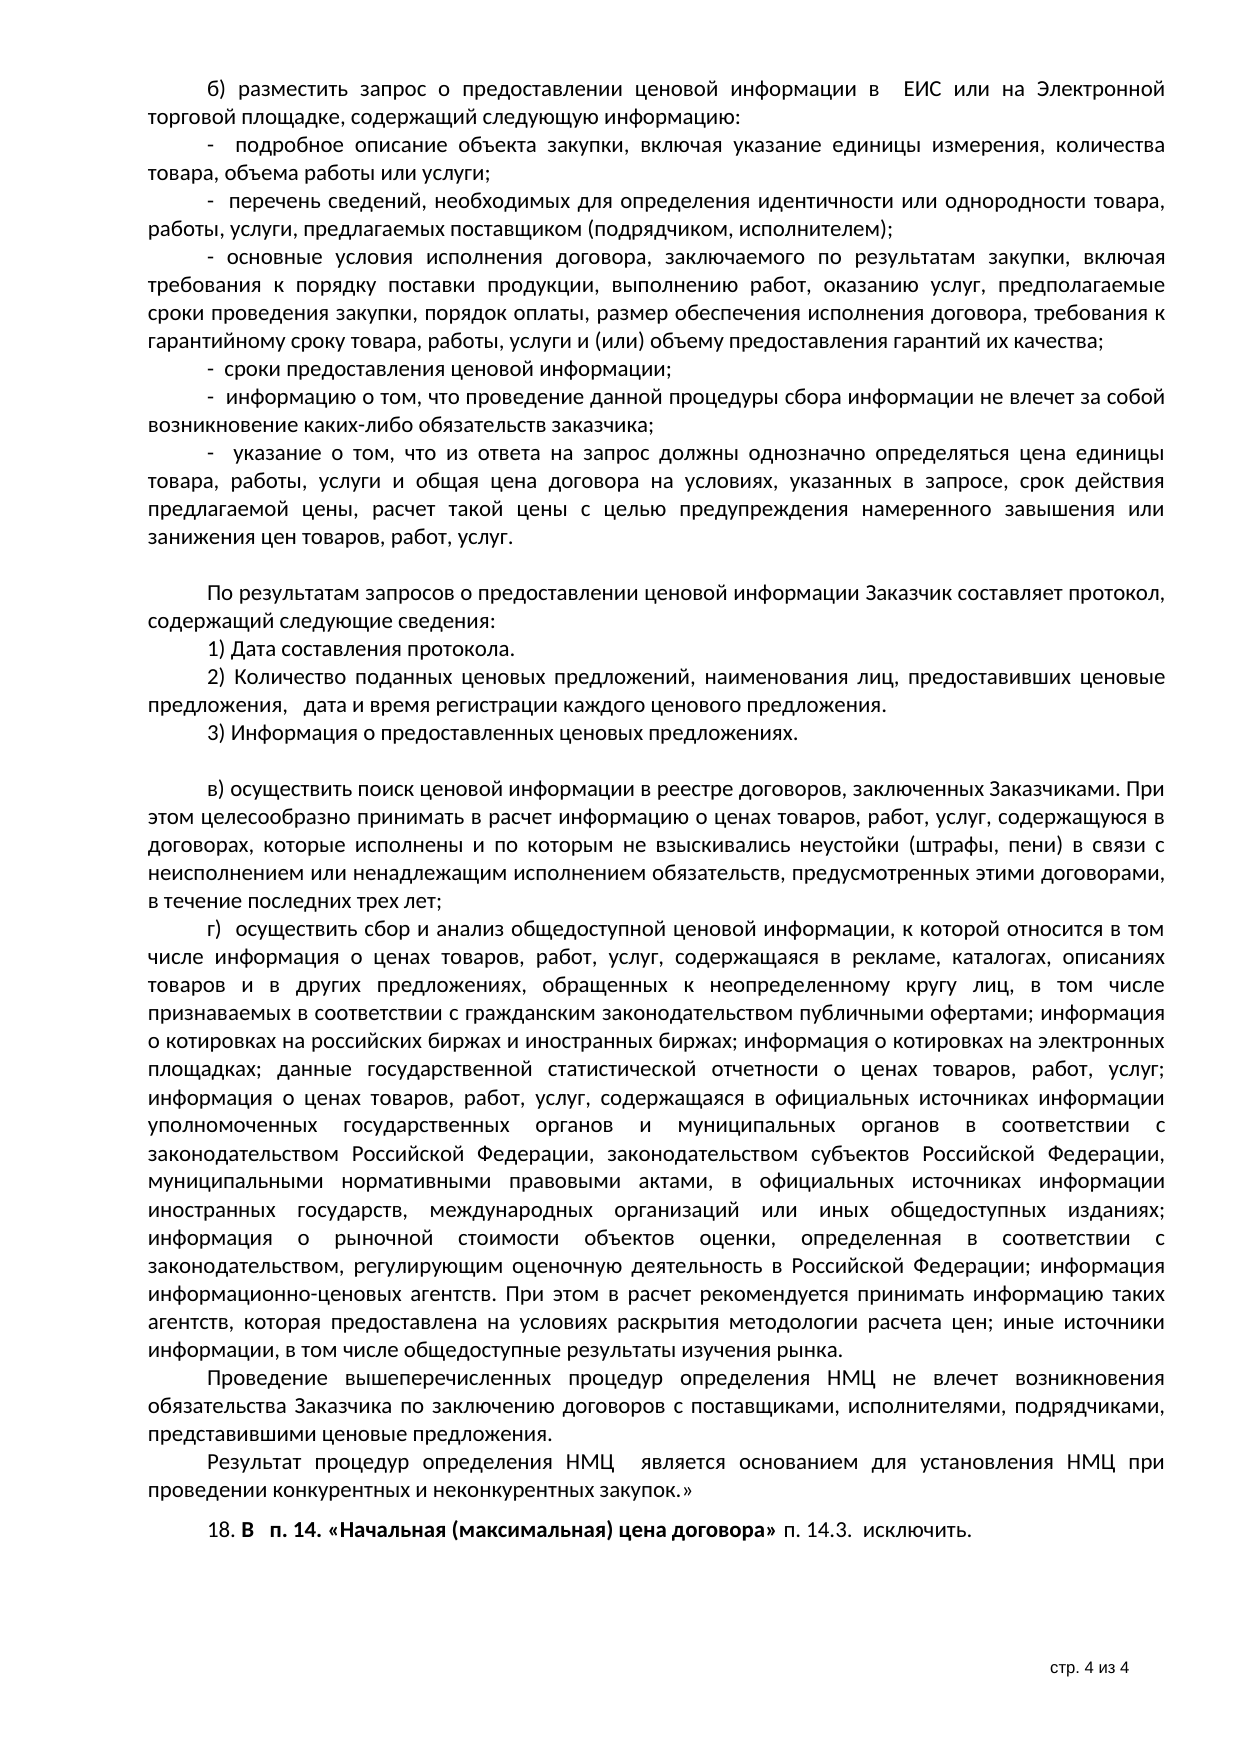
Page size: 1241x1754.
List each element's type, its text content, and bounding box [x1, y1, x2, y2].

text г) осуществить сбор и анализ общедоступной ценовой информации, к которой относится в том числе информация о ценах товаров, работ, услуг, содержащаяся в рекламе, каталогах, описаниях товаров и в других предложениях, обращенных к неопределенному кругу лиц, в том числе признаваемых в соответствии с гражданским законодательством публичными офертами; информация о котировках на российских биржах и иностранных биржах; информация о котировках на электронных площадках; данные государственной статистической отчетности о ценах товаров, работ, услуг; информация о ценах товаров, работ, услуг, содержащаяся в официальных источниках информации уполномоченных государственных органов и муниципальных органов в соответствии с законодательством Российской Федерации, законодательством субъектов Российской Федерации, муниципальными нормативными правовыми актами, в официальных источниках информации иностранных государств, международных организаций или иных общедоступных изданиях; информация о рыночной стоимости объектов оценки, определенная в соответствии с законодательством, регулирующим оценочную деятельность в Российской Федерации; информация информационно-ценовых агентств. При этом в расчет рекомендуется принимать информацию таких агентств, которая предоставлена на условиях раскрытия методологии расчета цен; иные источники информации, в том числе общедоступные результаты изучения рынка. [148, 914, 1167, 1363]
text - подробное описание объекта закупки, включая указание единицы измерения, количества товара, объема работы или услуги; [148, 130, 1167, 186]
text - сроки предоставления ценовой информации; [148, 354, 1167, 382]
text в) осуществить поиск ценовой информации в реестре договоров, заключенных Заказчиками. При этом целесообразно принимать в расчет информацию о ценах товаров, работ, услуг, содержащуюся в договорах, которые исполнены и по которым не взыскивались неустойки (штрафы, пени) в связи с неисполнением или ненадлежащим исполнением обязательств, предусмотренных этими договорами, в течение последних трех лет; [148, 774, 1167, 914]
text 2) Количество поданных ценовых предложений, наименования лиц, предоставивших ценовые предложения, дата и время регистрации каждого ценового предложения. [148, 662, 1167, 718]
text По результатам запросов о предоставлении ценовой информации Заказчик составляет протокол, содержащий следующие сведения: [148, 578, 1167, 634]
text б) разместить запрос о предоставлении ценовой информации в ЕИС или на Электронной торговой площадке, содержащий следующую информацию: [148, 74, 1167, 130]
text 3) Информация о предоставленных ценовых предложениях. [148, 718, 1167, 746]
text 1) Дата составления протокола. [148, 634, 1167, 662]
text 18. В п. 14. «Начальная (максимальная) цена договора» п. 14.3. исключить. [89, 1515, 1167, 1543]
text Проведение вышеперечисленных процедур определения НМЦ не влечет возникновения обязательства Заказчика по заключению договоров с поставщиками, исполнителями, подрядчиками, представившими ценовые предложения. [148, 1363, 1167, 1447]
text - информацию о том, что проведение данной процедуры сбора информации не влечет за собой возникновение каких-либо обязательств заказчика; [148, 382, 1167, 438]
text Результат процедур определения НМЦ является основанием для установления НМЦ при проведении конкурентных и неконкурентных закупок.» [148, 1447, 1167, 1503]
